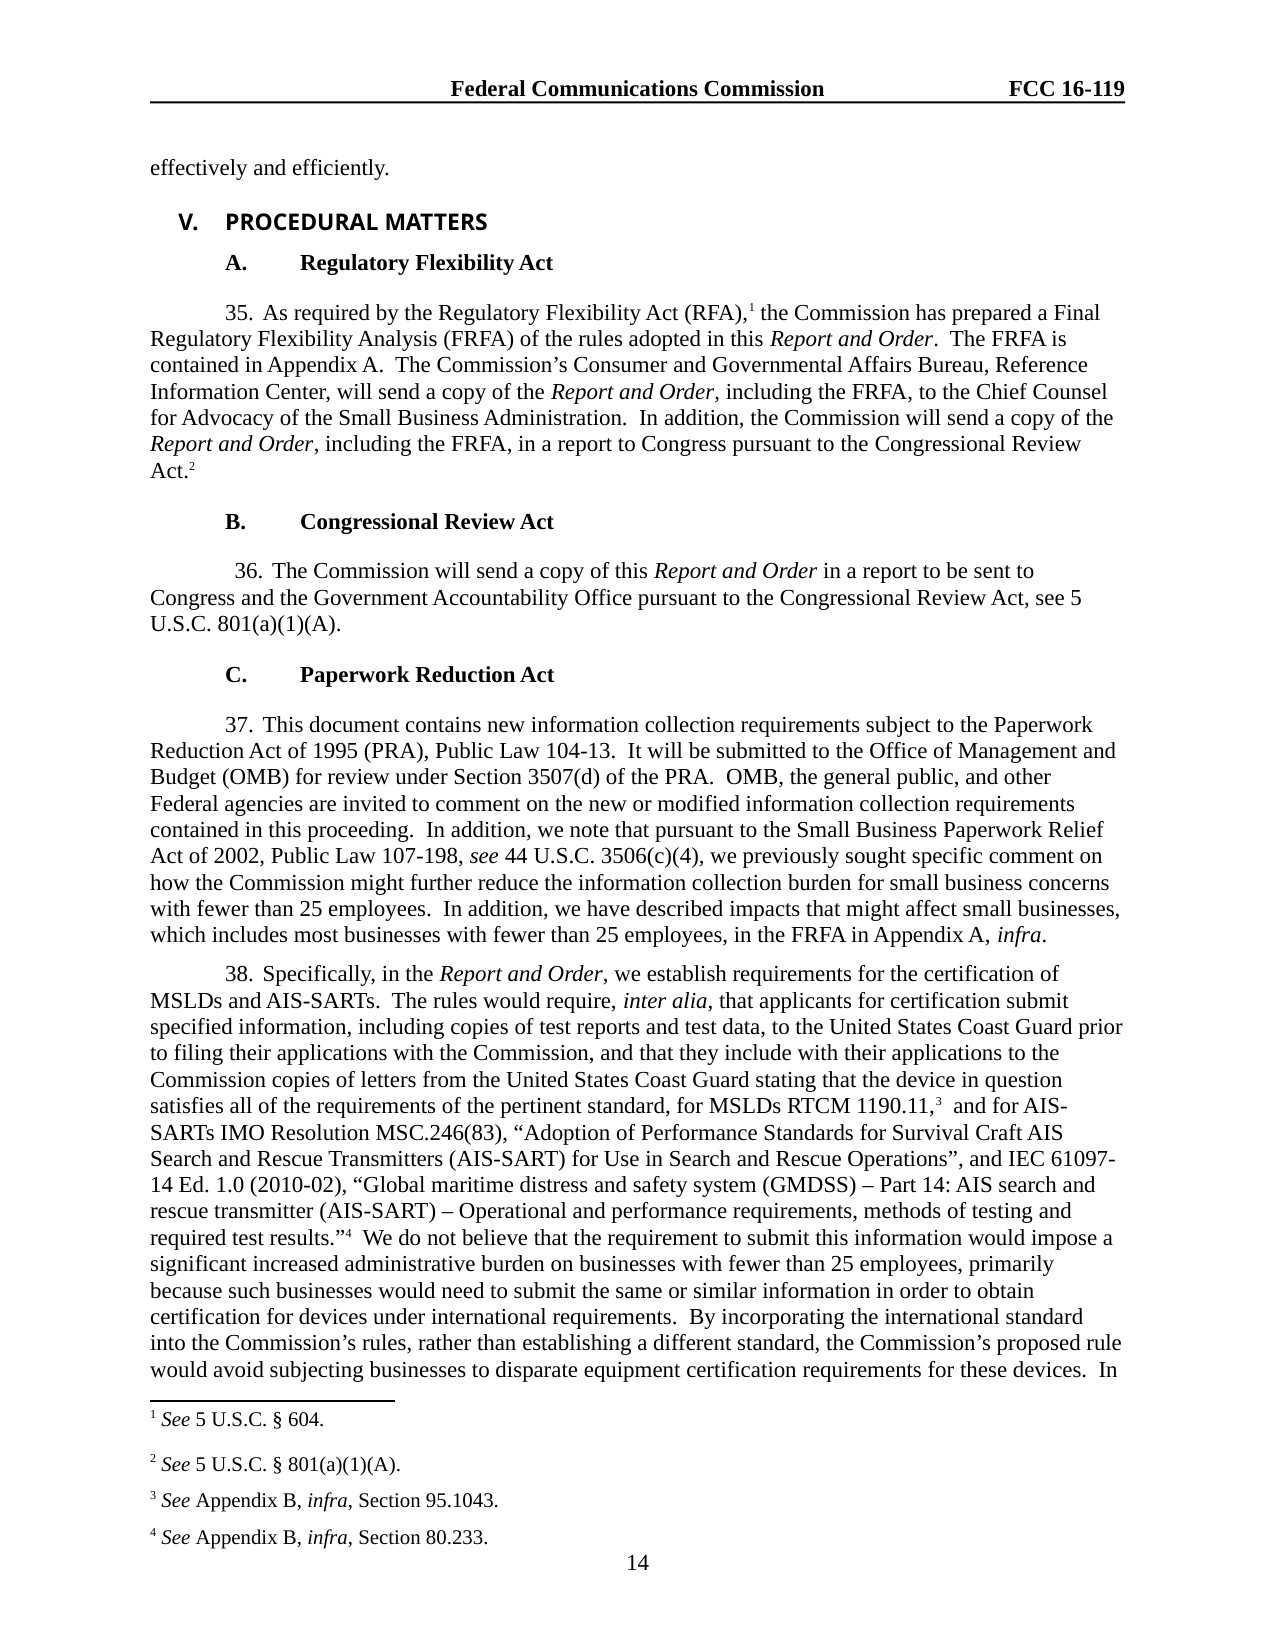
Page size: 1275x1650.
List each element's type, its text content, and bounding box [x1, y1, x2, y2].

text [150, 960, 1125, 1382]
text This document contains new information collection requirements subject to the Paperwork Reduction Act of 1995 (PRA), Public Law 104-13. It will be submitted to the Office of Management and Budget (OMB) for review under Section 3507(d) of the PRA. OMB, the general public, and other Federal agencies are invited to comment on the new or modified information collection requirements contained in this proceeding. In addition, we note that pursuant to the Small Business Paperwork Relief Act of 2002, Public Law 107-198, see 44 U.S.C. 3506(c)(4), we previously sought specific comment on how the Commission might further reduce the information collection burden for small business concerns with fewer than 25 employees. In addition, we have described impacts that might affect small businesses, which includes most businesses with fewer than 25 employees, in the FRFA in Appendix A, infra. [150, 711, 1125, 948]
subtitle Regulatory Flexibility Act [225, 249, 1125, 276]
subtitle Congressional Review Act [225, 508, 1125, 534]
text The Commission will send a copy of this Report and Order in a report to be sent to Congress and the Government Accountability Office pursuant to the Congressional Review Act, see 5 U.S.C. 801(a)(1)(A). [150, 557, 1125, 636]
subtitle Paperwork Reduction Act [225, 661, 1125, 688]
subtitle procedural matters [178, 206, 1125, 237]
text As required by the Regulatory Flexibility Act (RFA), the Commission has prepared a Final Regulatory Flexibility Analysis (FRFA) of the rules adopted in this Report and Order. The FRFA is contained in Appendix A. The Commission’s Consumer and Governmental Affairs Bureau, Reference Information Center, will send a copy of the Report and Order, including the FRFA, to the Chief Counsel for Advocacy of the Small Business Administration. In addition, the Commission will send a copy of the Report and Order, including the FRFA, in a report to Congress pursuant to the Congressional Review Act. [150, 299, 1125, 483]
text The decisions we have made in this Report and Order will permit the maritime community to make use of the most advanced and reliable communications technologies available for the alerting of search and rescue authorities when a vessel is in distress. Our decisions herein also further the Commission’s goal of ensuring that the spectrum allocated for maritime communications is used effectively and efficiently. [150, 154, 1125, 181]
